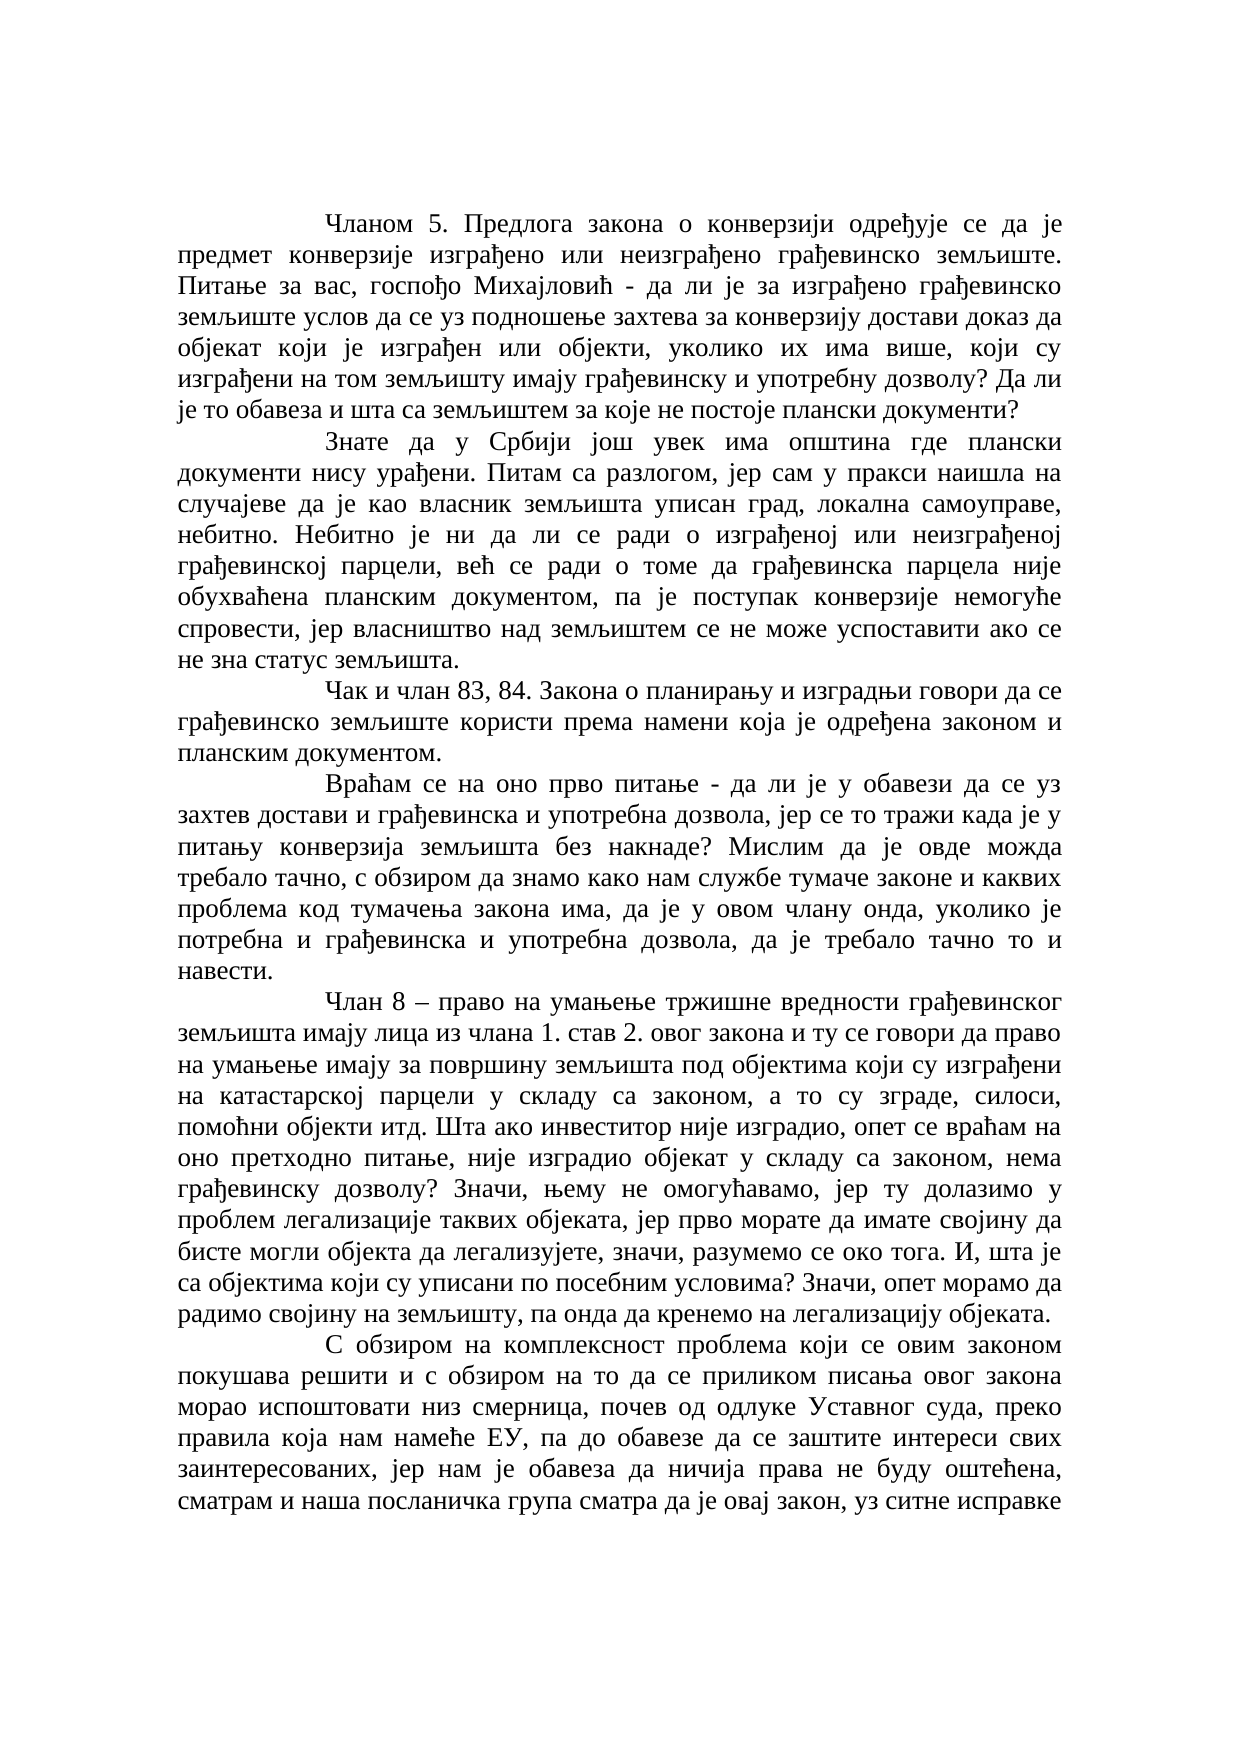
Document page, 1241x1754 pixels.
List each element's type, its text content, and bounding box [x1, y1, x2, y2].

text Члан 8 – право на умањење тржишне вредности грађевинског земљишта имају лица из члана 1. став 2. овог закона и ту се говори да право на умањење имају за површину земљишта под објектима који су изграђени на катастарској парцели у складу са законом, а то су зграде, силоси, помоћни објекти итд. Шта ако инвеститор није изградио, опет се враћам на оно претходно питање, није изградио објекат у складу са законом, нема грађевинску дозволу? Значи, њему не омогућавамо, јер ту долазимо у проблем легализације таквих објеката, јер прво морате да имате својину да бисте могли објекта да легализујете, значи, разумемо се око тога. И, шта је са објектима који су уписани по посебним условима? Значи, опет морамо да радимо својину на земљишту, па онда да кренемо на легализацију објеката. [177, 985, 1063, 1328]
text Чак и члан 83, 84. Закона о планирању и изградњи говори да се грађевинско земљиште користи према намени која је одређена законом и планским документом. [177, 674, 1063, 767]
text Чланом 5. Предлога закона о конверзији одређује се да је предмет конверзије изграђено или неизграђено грађевинско земљиште. Питање за вас, госпођо Михајловић - да ли је за изграђено грађевинско земљиште услов да се уз подношење захтева за конверзију достави доказ да објекат који је изграђен или објекти, уколико их има више, који су изграђени на том земљишту имају грађевинску и употребну дозволу? Да ли је то обавеза и шта са земљиштем за које не постоје плански документи? [177, 207, 1063, 425]
text Знате да у Србији још увек има општина где плански документи нису урађени. Питам са разлогом, јер сам у пракси наишла на случајеве да је као власник земљишта уписан град, локална самоуправе, небитно. Небитно је ни да ли се ради о изграђеној или неизграђеној грађевинској парцели, већ се ради о томе да грађевинска парцела није обухваћена планским документом, па је поступак конверзије немогуће спровести, јер власништво над земљиштем се не може успоставити ако се не зна статус земљишта. [177, 425, 1063, 674]
text Враћам се на оно прво питање - да ли је у обавези да се уз захтев достави и грађевинска и употребна дозвола, јер се то тражи када је у питању конверзија земљишта без накнаде? Мислим да је овде можда требало тачно, с обзиром да знамо како нам службе тумаче законе и каквих проблема код тумачења закона има, да је у овом члану онда, уколико је потребна и грађевинска и употребна дозвола, да је требало тачно то и навести. [177, 767, 1063, 985]
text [177, 1328, 1063, 1515]
